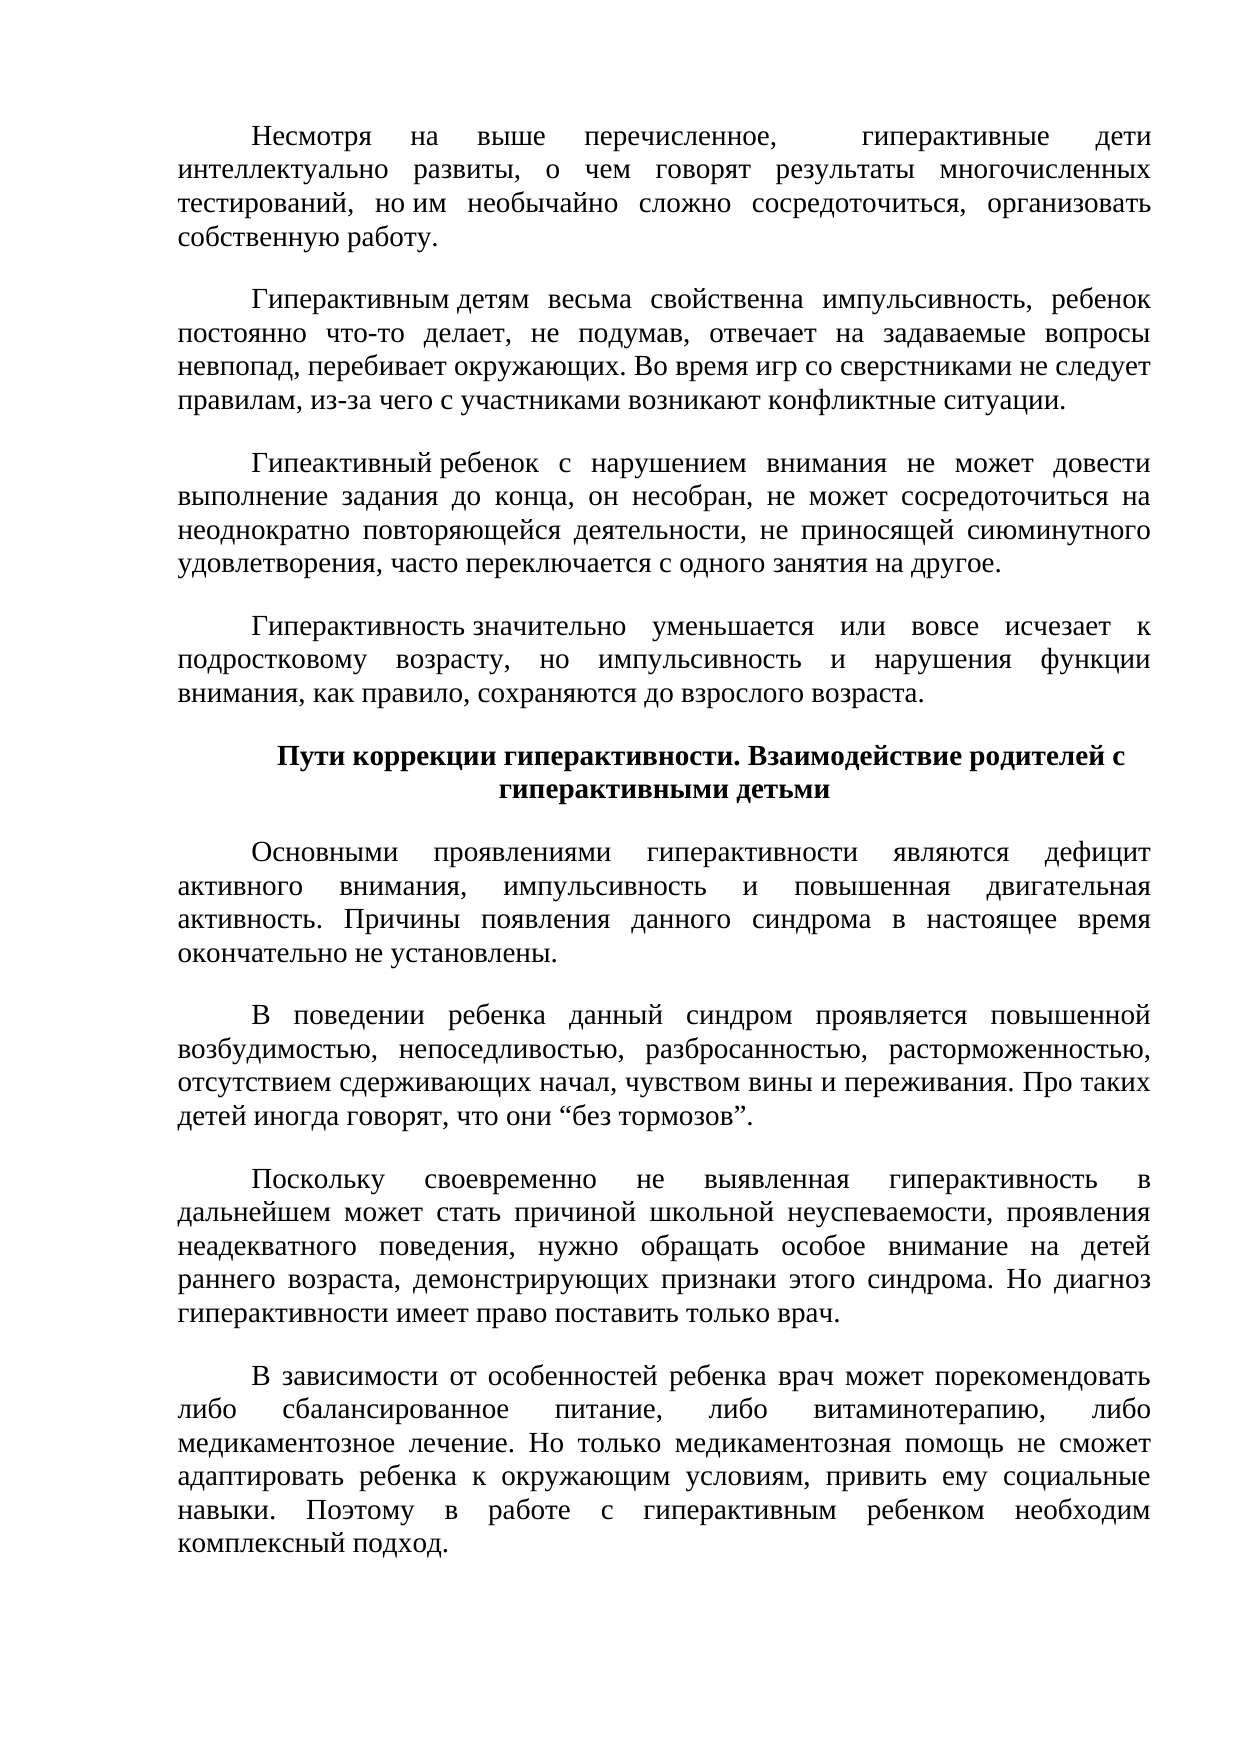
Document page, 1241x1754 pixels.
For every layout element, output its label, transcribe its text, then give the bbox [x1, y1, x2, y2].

text Пути коррекции гиперактивности. Взаимодействие родителей с гиперактивными детьми [177, 738, 1152, 805]
text Гиперактивным детям весьма свойственна импульсивность, ребенок постоянно что-то делает, не подумав, отвечает на задаваемые вопросы невпопад, перебивает окружающих. Во время игр со сверстниками не следует правилам, из-за чего с участниками возникают конфликтные ситуации. [177, 281, 1152, 416]
text Основными проявлениями гиперактивности являются дефицит активного внимания, импульсивность и повышенная двигательная активность. Причины появления данного синдрома в настоящее время окончательно не установлены. [177, 834, 1152, 968]
text Поскольку своевременно не выявленная гиперактивность в дальнейшем может стать причиной школьной неуспеваемости, проявления неадекватного поведения, нужно обращать особое внимание на детей раннего возраста, демонстрирующих признаки этого синдрома. Но диагноз гиперактивности имеет право поставить только врач. [177, 1161, 1152, 1328]
text В поведении ребенка данный синдром проявляется повышенной возбудимостью, непоседливостью, разбросанностью, расторможенностью, отсутствием сдерживающих начал, чувством вины и переживания. Про таких детей иногда говорят, что они “без тормозов”. [177, 997, 1152, 1132]
text Несмотря на выше перечисленное, гиперактивные дети интеллектуально развиты, о чем говорят результаты многочисленных тестирований, но им необычайно сложно сосредоточиться, организовать собственную работу. [177, 118, 1152, 252]
text В зависимости от особенностей ребенка врач может порекомендовать либо сбалансированное питание, либо витаминотерапию, либо медикаментозное лечение. Но только медикаментозная помощь не сможет адаптировать ребенка к окружающим условиям, привить ему социальные навыки. Поэтому в работе с гиперактивным ребенком необходим комплексный подход. [177, 1358, 1152, 1559]
text Гипеактивный ребенок с нарушением внимания не может довести выполнение задания до конца, он несобран, не может сосредоточиться на неоднократно повторяющейся деятельности, не приносящей сиюминутного удовлетворения, часто переключается с одного занятия на другое. [177, 445, 1152, 579]
text Гиперактивность значительно уменьшается или вовсе исчезает к подростковому возрасту, но импульсивность и нарушения функции внимания, как правило, сохраняются до взрослого возраста. [177, 608, 1152, 709]
